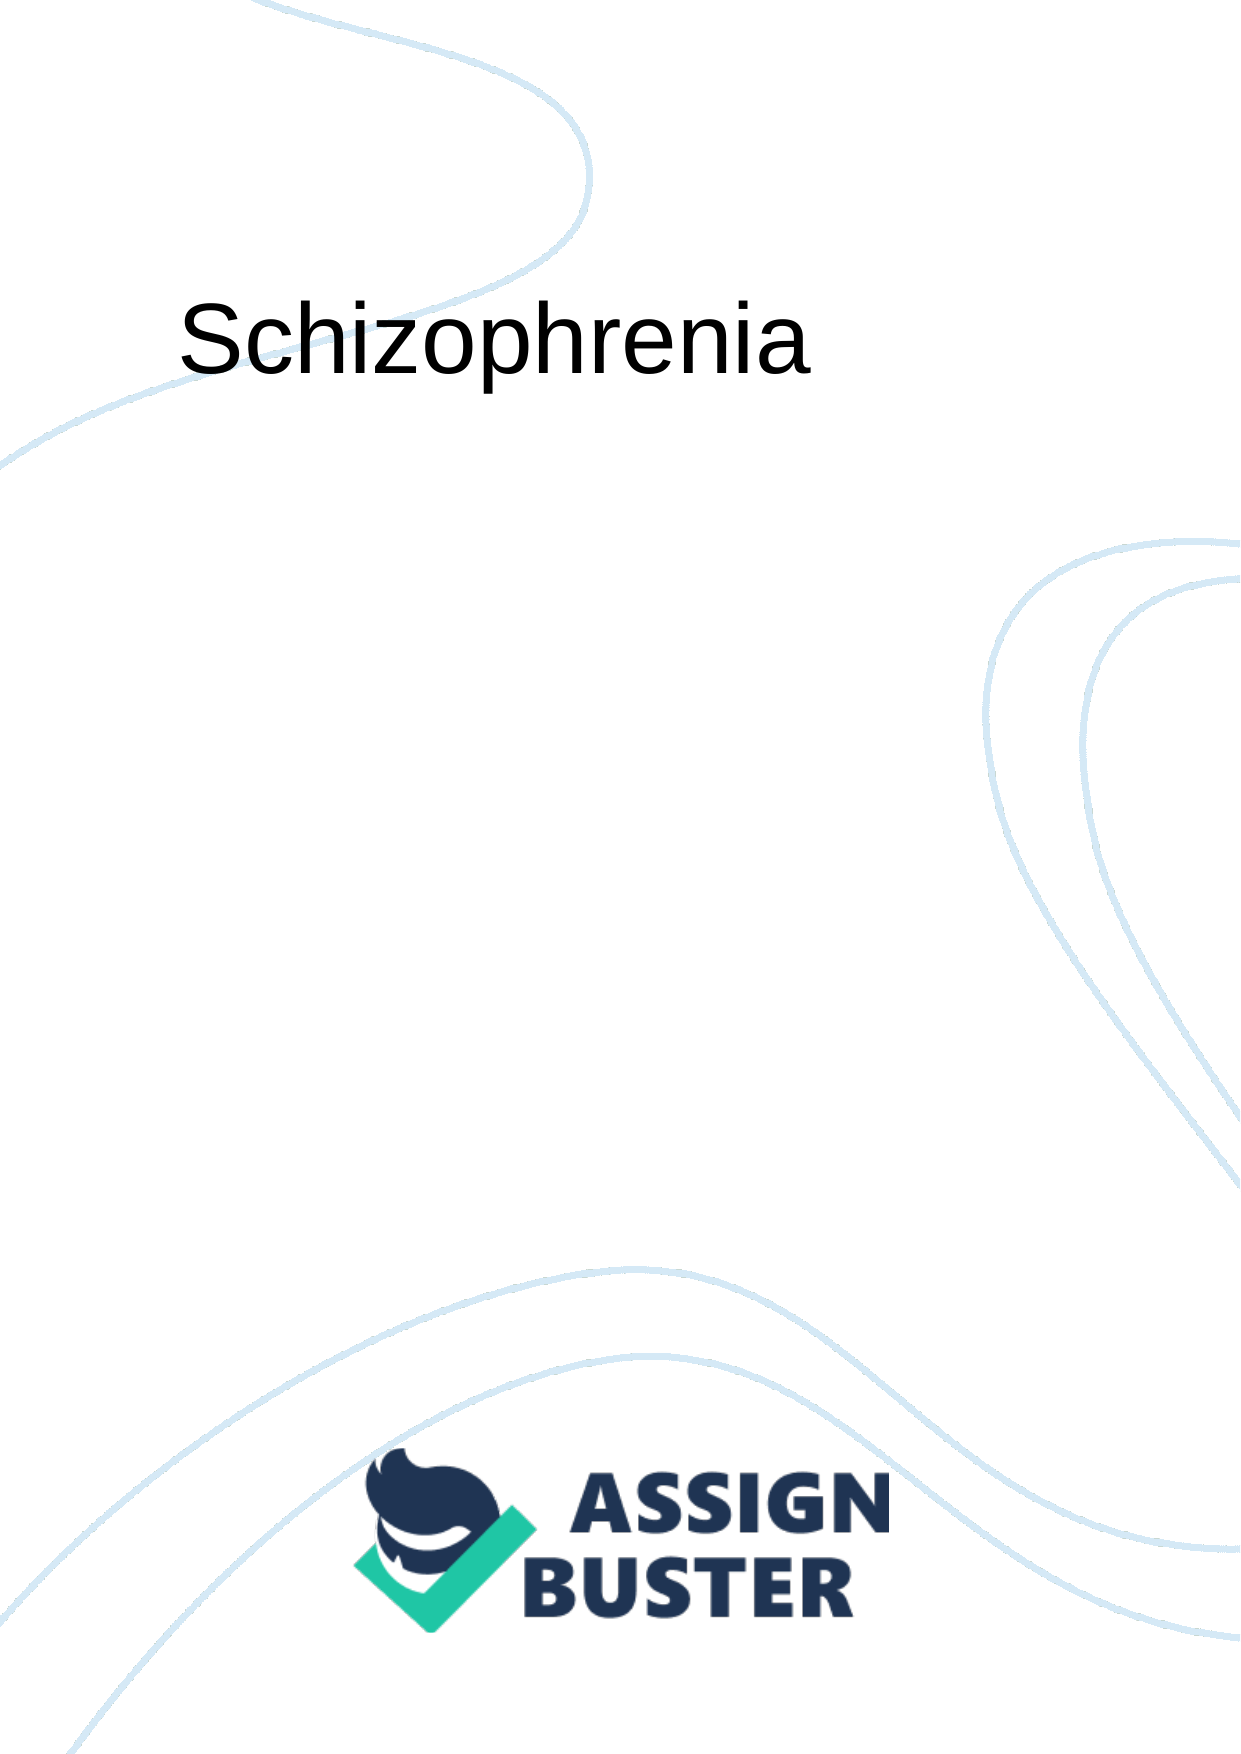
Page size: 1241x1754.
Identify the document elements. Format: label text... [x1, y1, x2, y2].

picture [0, 0, 1241, 1754]
subtitle Schizophrenia [177, 279, 1152, 394]
